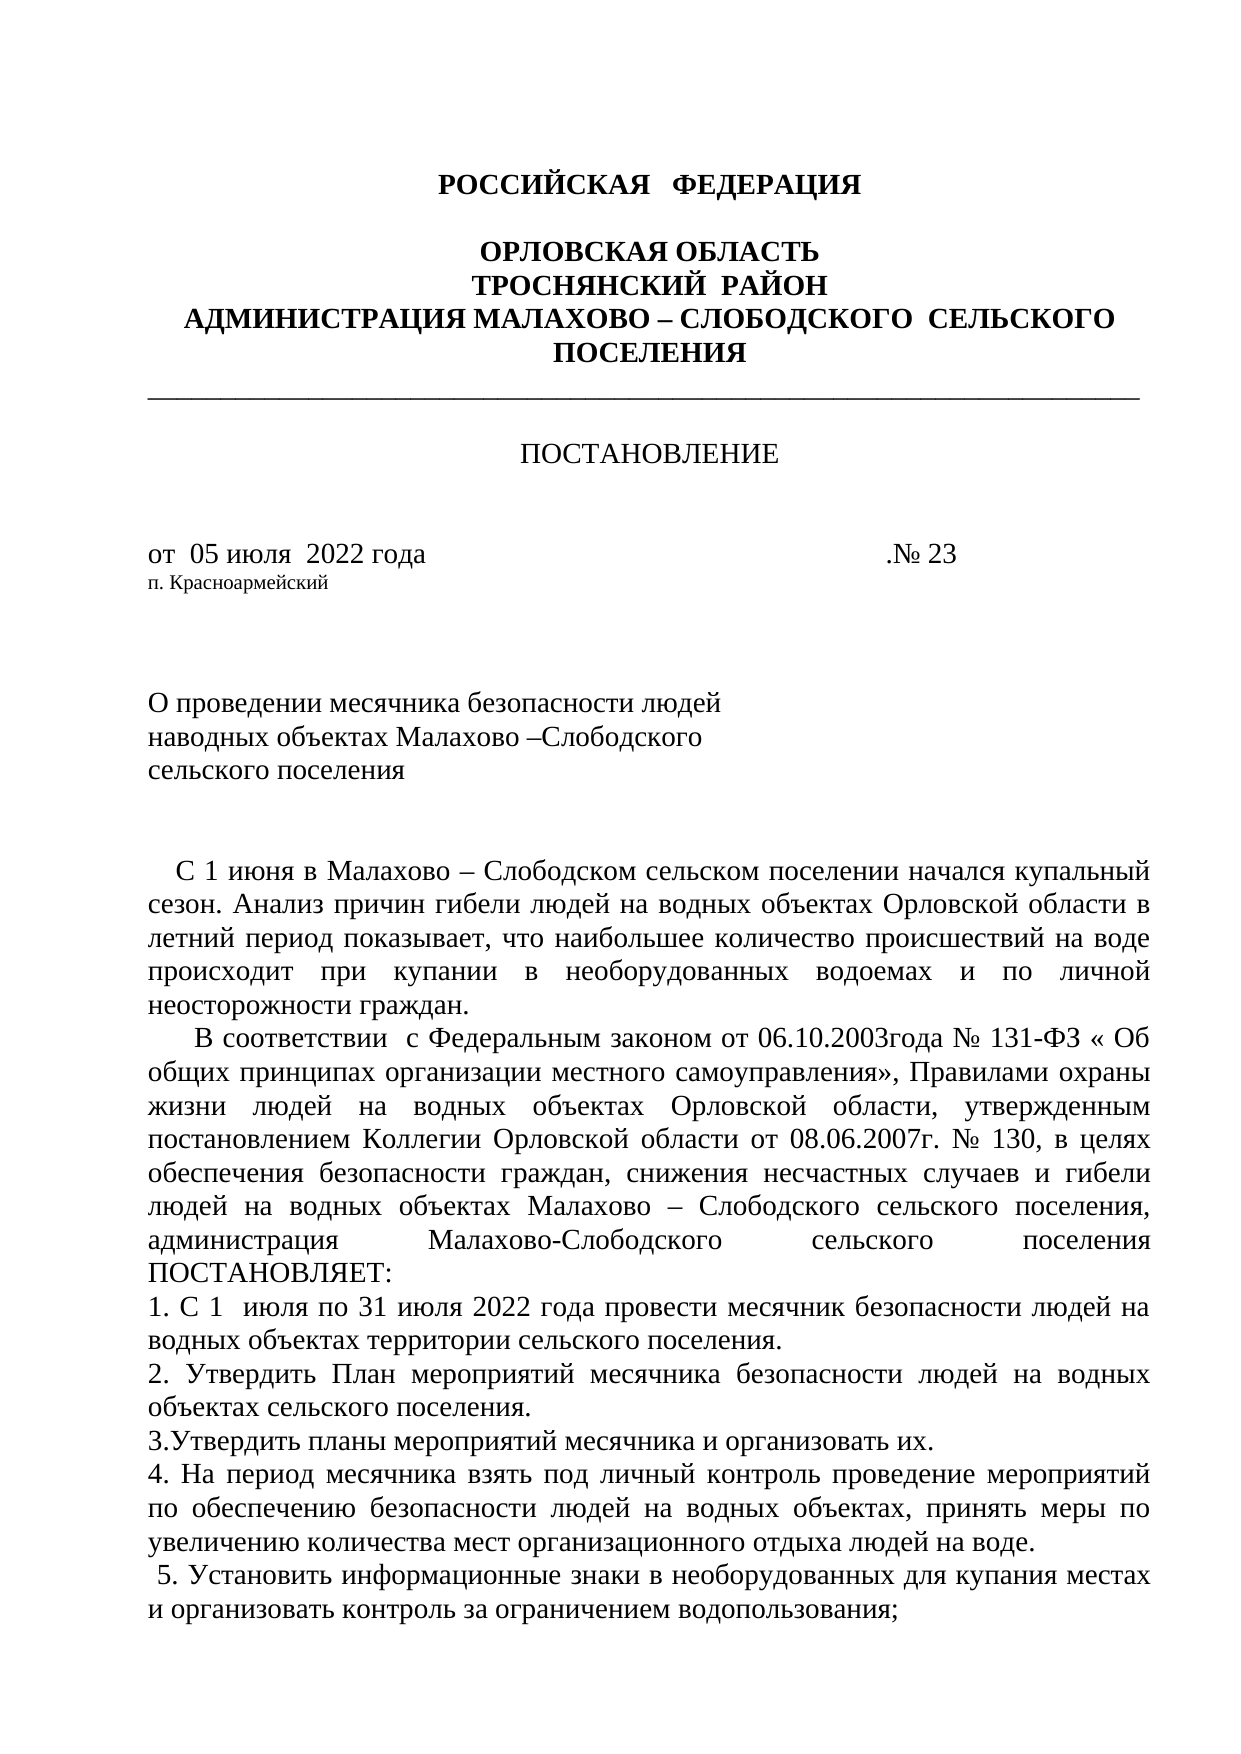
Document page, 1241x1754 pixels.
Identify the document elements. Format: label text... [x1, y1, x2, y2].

text ПОСТАНОВЛЕНИЕ [148, 436, 1152, 469]
text 3.Утвердить планы мероприятий месячника и организовать их. [148, 1423, 1152, 1457]
text от 05 июля 2022 года .№ 23 [148, 536, 1152, 570]
text АДМИНИСТРАЦИЯ МАЛАХОВО – СЛОБОДСКОГО СЕЛЬСКОГО ПОСЕЛЕНИЯ [148, 302, 1152, 369]
text В соответствии с Федеральным законом от 06.10.2003года № 131-ФЗ « Об общих принципах организации местного самоуправления», Правилами охраны жизни людей на водных объектах Орловской области, утвержденным постановлением Коллегии Орловской области от 08.06.2007г. № 130, в целях обеспечения безопасности граждан, снижения несчастных случаев и гибели людей на водных объектах Малахово – Слободского сельского поселения, администрация Малахово-Слободского сельского поселения ПОСТАНОВЛЯЕТ: [148, 1021, 1152, 1289]
text 4. На период месячника взять под личный контроль проведение мероприятий по обеспечению безопасности людей на водных объектах, принять меры по увеличению количества мест организационного отдыха людей на воде. [148, 1457, 1152, 1557]
text 5. Установить информационные знаки в необорудованных для купания местах и организовать контроль за ограничением водопользования; [148, 1557, 1152, 1624]
text С 1 июня в Малахово – Слободском сельском поселении начался купальный сезон. Анализ причин гибели людей на водных объектах Орловской области в летний период показывает, что наибольшее количество происшествий на воде происходит при купании в необорудованных водоемах и по личной неосторожности граждан. [148, 853, 1152, 1021]
text РОССИЙСКАЯ ФЕДЕРАЦИЯ [148, 167, 1152, 201]
text 2. Утвердить План мероприятий месячника безопасности людей на водных объектах сельского поселения. [148, 1356, 1152, 1423]
text 1. С 1 июля по 31 июля 2022 года провести месячник безопасности людей на водных объектах территории сельского поселения. [148, 1289, 1152, 1356]
text ____________________________________________________________________ [148, 369, 1152, 402]
text наводных объектах Малахово –Слободского [148, 719, 1152, 752]
text сельского поселения [148, 752, 1152, 786]
text ТРОСНЯНСКИЙ РАЙОН [148, 268, 1152, 302]
text ОРЛОВСКАЯ ОБЛАСТЬ [148, 234, 1152, 268]
text п. Красноармейский [148, 570, 1152, 594]
text О проведении месячника безопасности людей [148, 685, 1152, 719]
